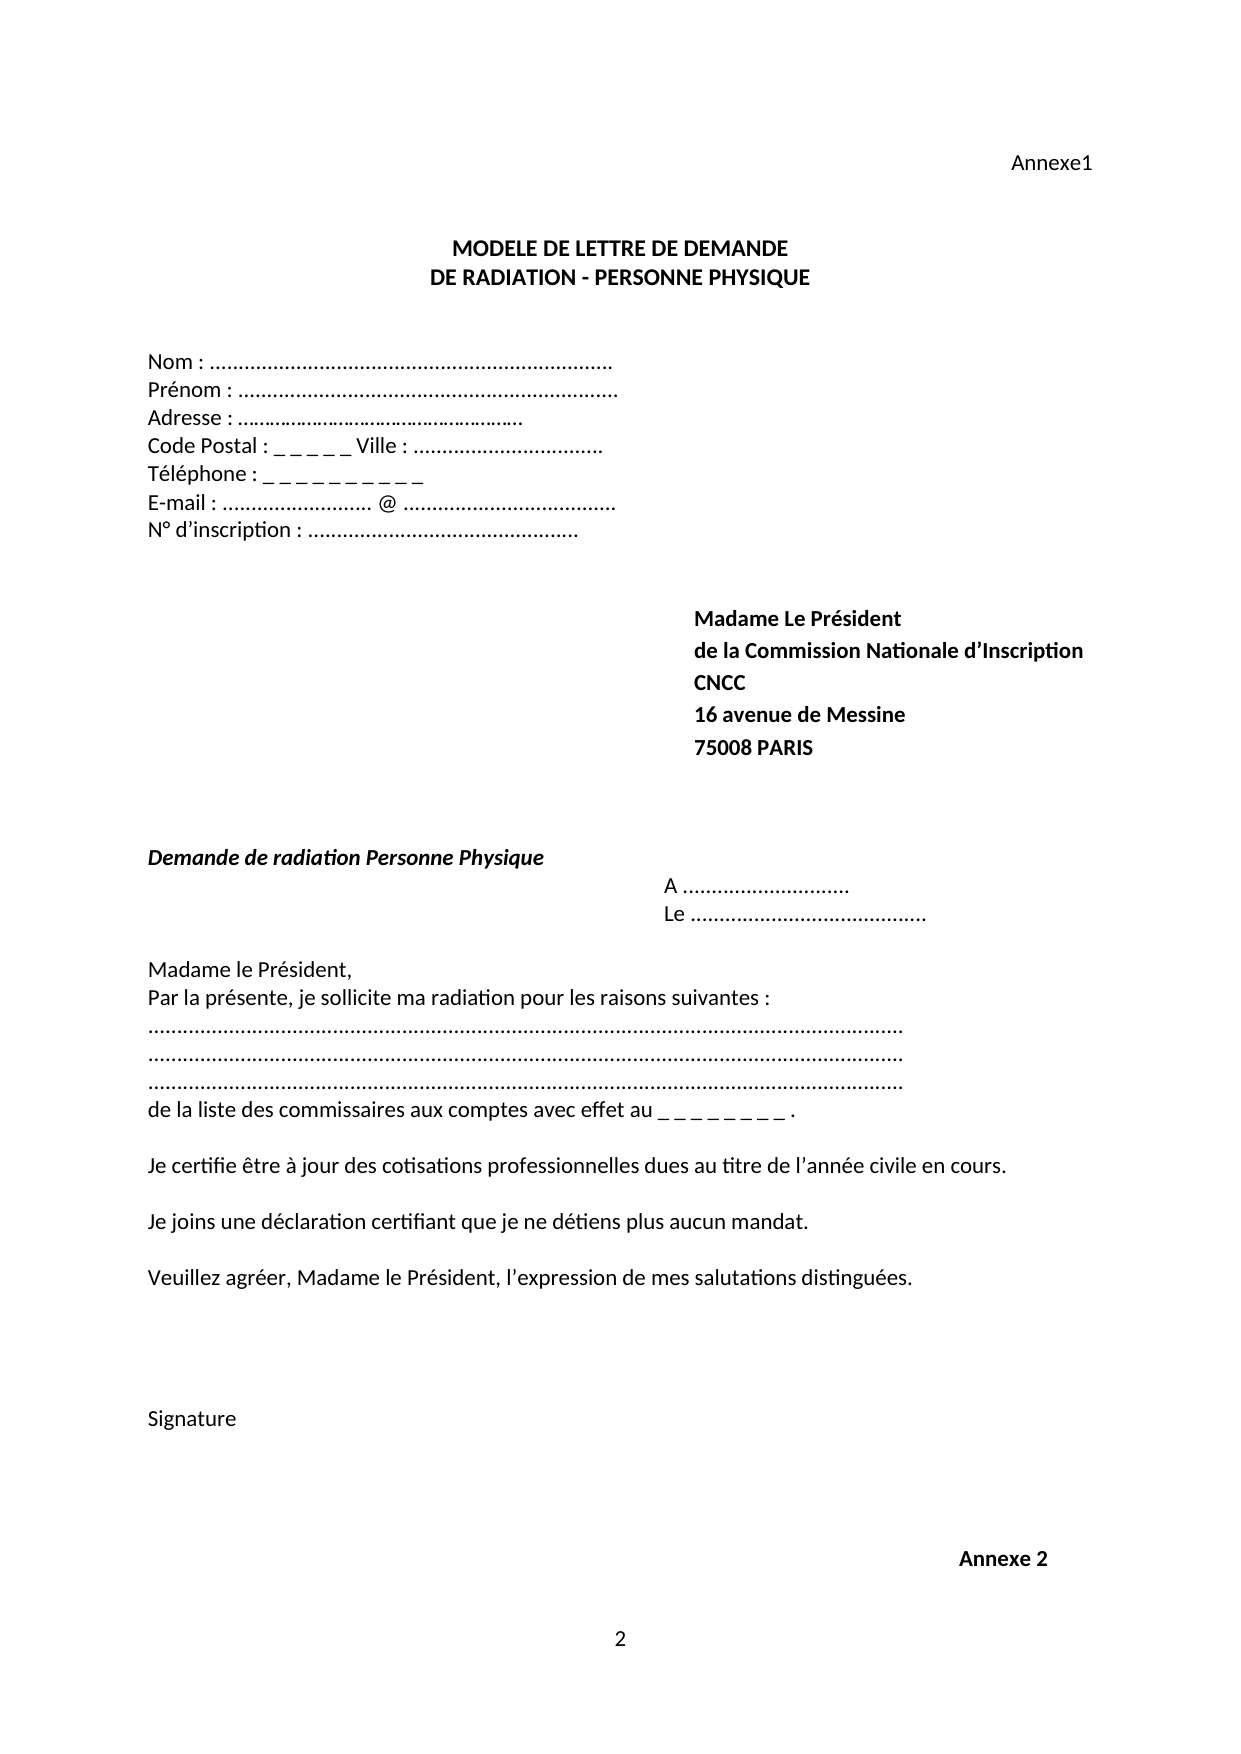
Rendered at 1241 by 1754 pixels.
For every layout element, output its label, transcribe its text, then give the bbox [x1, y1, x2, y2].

text ................................................................................................................................... [148, 1011, 1093, 1039]
text ................................................................................................................................... [148, 1067, 1093, 1095]
text 16 avenue de Messine [148, 700, 1093, 728]
text Veuillez agréer, Madame le Président, l’expression de mes salutations distinguées. [148, 1263, 1093, 1292]
text N° d’inscription : ............................................... [148, 516, 1093, 544]
text Code Postal : _ _ _ _ _ Ville : ................................. [148, 432, 1093, 459]
text Téléphone : _ _ _ _ _ _ _ _ _ _ [148, 459, 1093, 488]
text ................................................................................................................................... [148, 1039, 1093, 1067]
text Prénom : .................................................................. [148, 376, 1093, 403]
text Annexe 2 [148, 1544, 1093, 1600]
text Annexe1 [148, 148, 1093, 176]
text Je joins une déclaration certifiant que je ne détiens plus aucun mandat. [148, 1207, 1093, 1236]
text Madame Le Président [148, 572, 1093, 632]
text DE RADIATION - PERSONNE PHYSIQUE [148, 262, 1093, 291]
text Je certifie être à jour des cotisations professionnelles dues au titre de l’année civile en cours. [148, 1151, 1093, 1179]
text Adresse : ……………………………………………… [148, 403, 1093, 432]
text de la liste des commissaires aux comptes avec effet au _ _ _ _ _ _ _ _ . [148, 1095, 1093, 1123]
text CNCC [148, 668, 1093, 696]
text E-mail : .......................... @ ..................................... [148, 488, 1093, 516]
text Par la présente, je sollicite ma radiation pour les raisons suivantes : [148, 983, 1093, 1011]
text Nom : ...................................................................... [148, 347, 1093, 376]
text Signature [148, 1404, 1093, 1432]
text 75008 PARIS [148, 733, 1093, 761]
text A ............................. [148, 871, 1093, 899]
text MODELE DE LETTRE DE DEMANDE [148, 233, 1093, 262]
text de la Commission Nationale d’Inscription [148, 636, 1093, 664]
text Demande de radiation Personne Physique [148, 843, 1093, 871]
text Le ......................................... [148, 899, 1093, 927]
text Madame le Président, [148, 955, 1093, 983]
